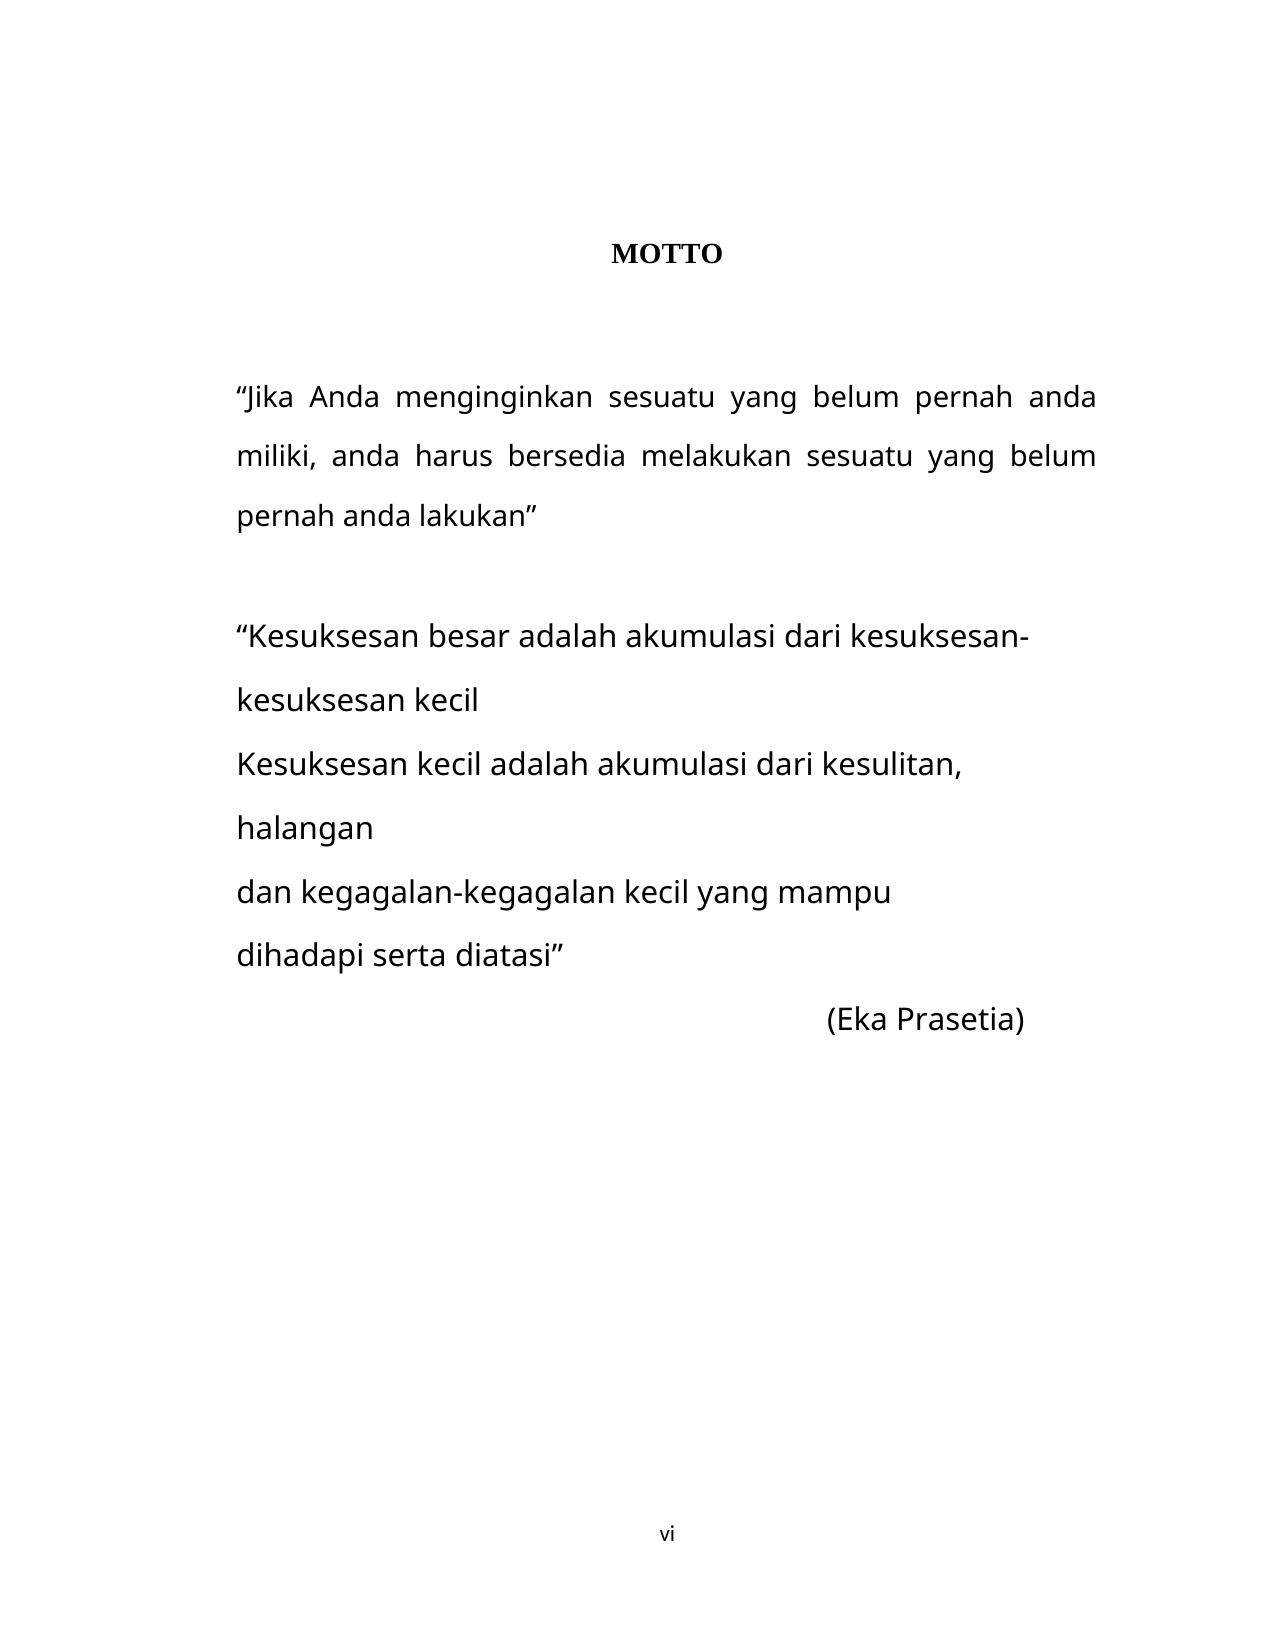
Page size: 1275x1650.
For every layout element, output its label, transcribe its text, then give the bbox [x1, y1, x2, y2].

text Kesuksesan kecil adalah akumulasi dari kesulitan, halangan [236, 742, 1098, 848]
text “Kesuksesan besar adalah akumulasi dari kesuksesan-kesuksesan kecil [236, 614, 1098, 721]
text dihadapi serta diatasi” [236, 933, 1098, 976]
text “Jika Anda menginginkan sesuatu yang belum pernah anda miliki, anda harus bersedia melakukan sesuatu yang belum pernah anda lakukan” [236, 376, 1098, 535]
text dan kegagalan-kegagalan kecil yang mampu [236, 869, 1098, 912]
text (Eka Prasetia) [827, 997, 1098, 1040]
text MOTTO [236, 236, 1098, 270]
